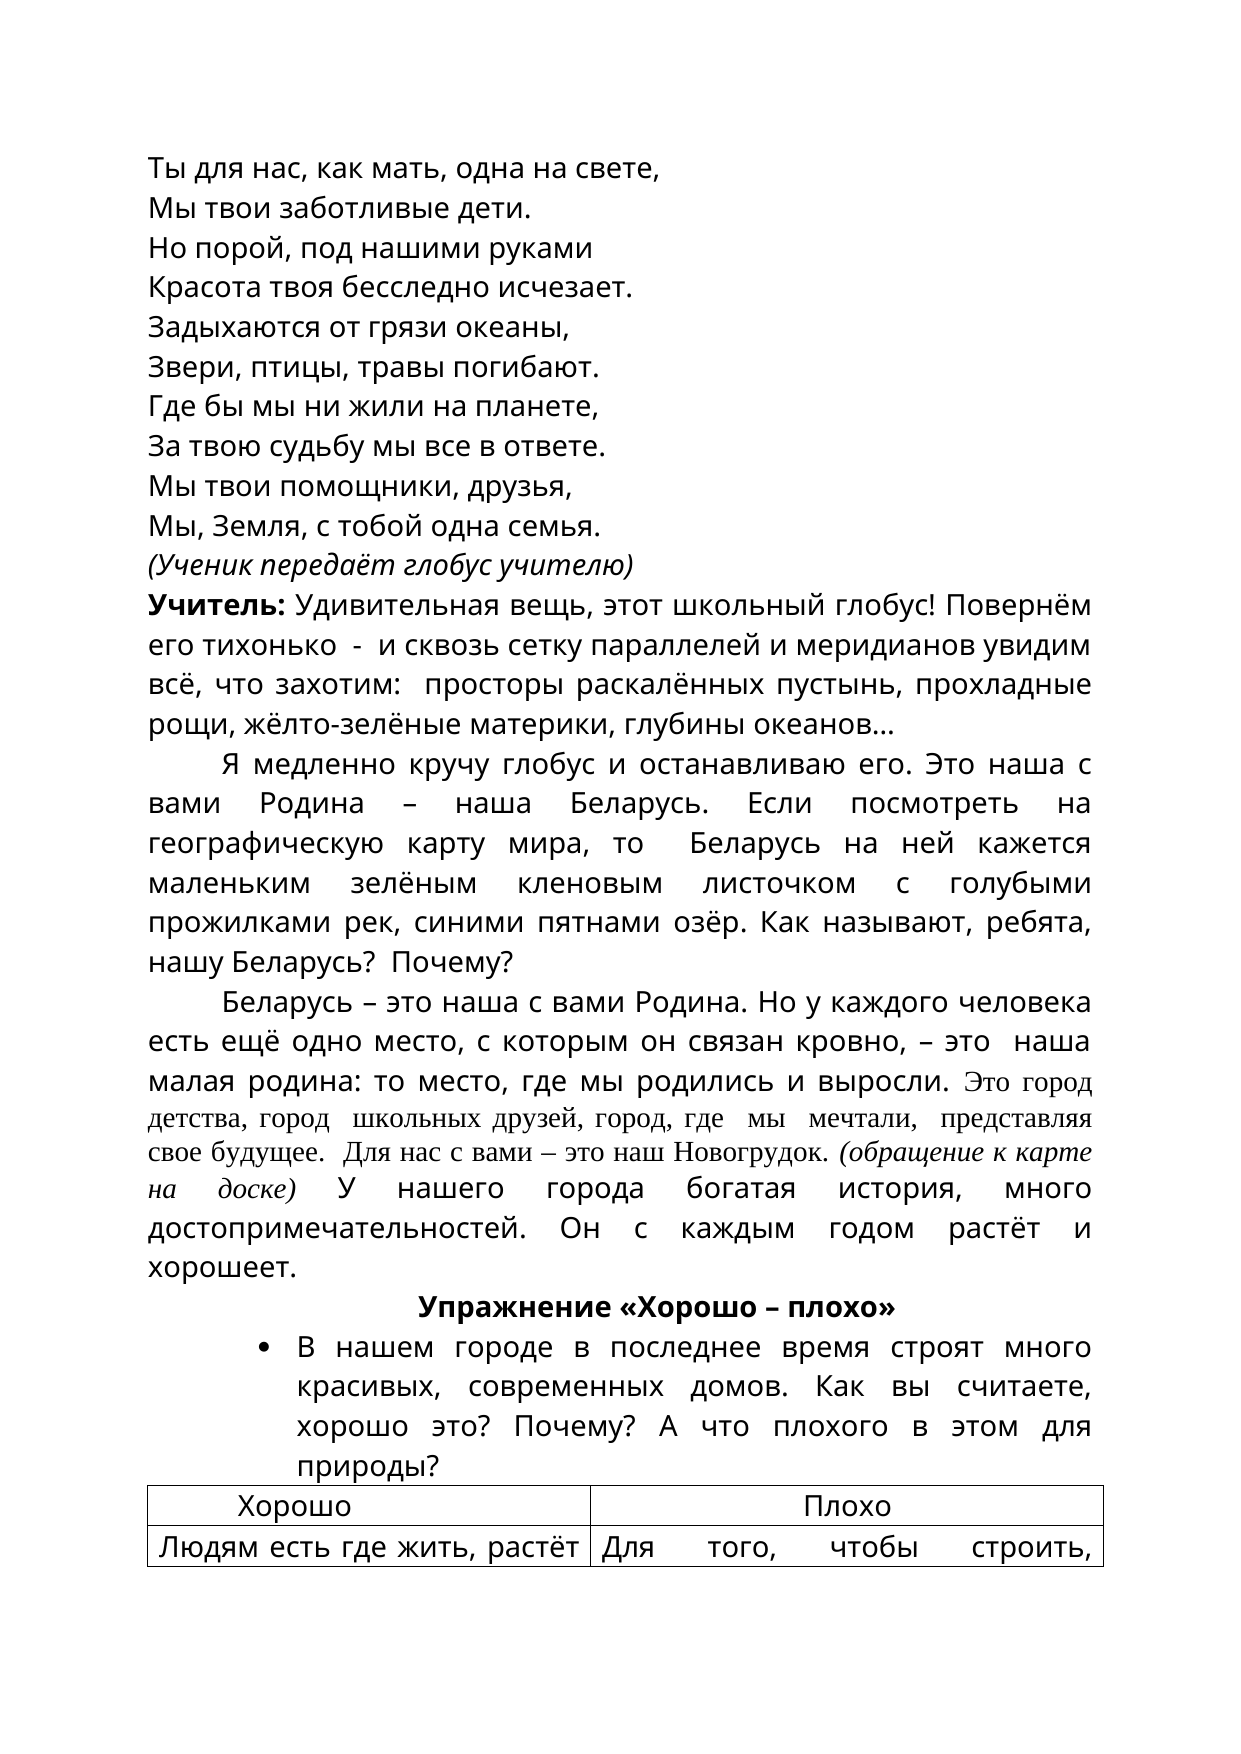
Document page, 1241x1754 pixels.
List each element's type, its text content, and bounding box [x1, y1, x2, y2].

text Звери, птицы, травы погибают. [148, 346, 1093, 386]
text Учитель: Удивительная вещь, этот школьный глобус! Повернём его тихонько - и сквозь сетку параллелей и меридианов увидим всё, что захотим: просторы раскалённых пустынь, прохладные рощи, жёлто-зелёные материки, глубины океанов… [148, 584, 1093, 743]
text За твою судьбу мы все в ответе. [148, 425, 1093, 465]
text Мы, Земля, с тобой одна семья. [148, 505, 1093, 544]
text Ты для нас, как мать, одна на свете, [148, 148, 1093, 187]
text (Ученик передаёт глобус учителю) [148, 544, 1093, 584]
list В нашем городе в последнее время строят много красивых, современных домов. Как вы считаете, хорошо это? Почему? А что плохого в этом для природы? [259, 1326, 1093, 1485]
text Где бы мы ни жили на планете, [148, 386, 1093, 425]
text Упражнение «Хорошо – плохо» [148, 1286, 1093, 1326]
text Мы твои помощники, друзья, [148, 465, 1093, 505]
text Красота твоя бесследно исчезает. [148, 267, 1093, 306]
text Задыхаются от грязи океаны, [148, 306, 1093, 346]
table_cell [591, 1526, 1103, 1566]
table_header Плохо [591, 1486, 1103, 1525]
text Но порой, под нашими руками [148, 227, 1093, 267]
table_header Хорошо [148, 1486, 590, 1525]
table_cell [148, 1526, 590, 1566]
text Мы твои заботливые дети. [148, 187, 1093, 227]
text Беларусь – это наша с вами Родина. Но у каждого человека есть ещё одно место, с которым он связан кровно, – это наша малая родина: то место, где мы родились и выросли. Это город детства, город школьных друзей, город, где мы мечтали, представляя свое будущее. Для нас с вами – это наш Новогрудок. (обращение к карте на доске) У нашего города богатая история, много достопримечательностей. Он с каждым годом растёт и хорошеет. [148, 981, 1093, 1286]
text Я медленно кручу глобус и останавливаю его. Это наша с вами Родина – наша Беларусь. Если посмотреть на географическую карту мира, то Беларусь на ней кажется маленьким зелёным кленовым листочком с голубыми прожилками рек, синими пятнами озёр. Как называют, ребята, нашу Беларусь? Почему? [148, 743, 1093, 981]
